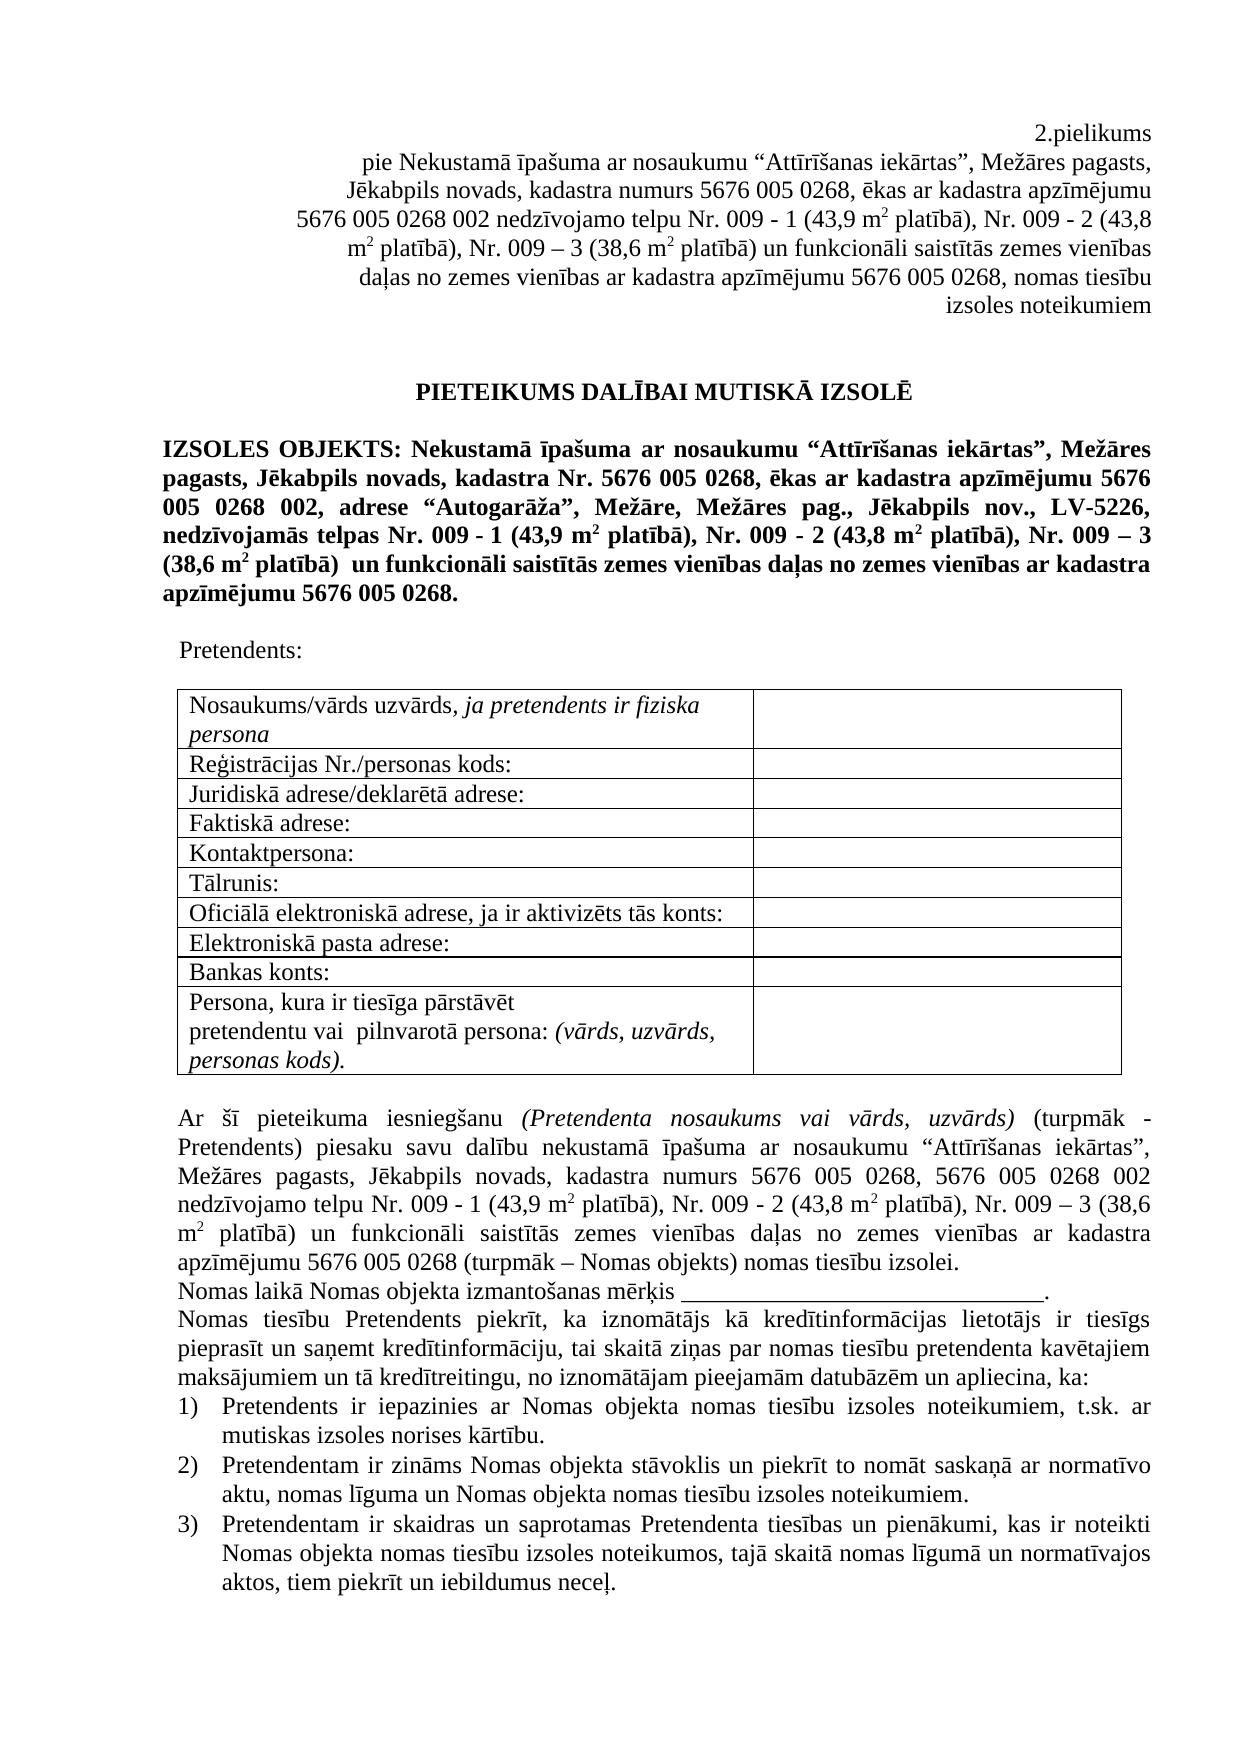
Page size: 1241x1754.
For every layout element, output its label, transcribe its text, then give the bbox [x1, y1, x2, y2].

table_cell [754, 749, 1121, 778]
list Pretendentam ir zināms Nomas objekta stāvoklis un piekrīt to nomāt saskaņā ar normatīvo aktu, nomas līguma un Nomas objekta nomas tiesību izsoles noteikumiem. [177, 1450, 1152, 1508]
table_cell [754, 838, 1121, 867]
table_cell [754, 779, 1121, 807]
table_header Nosaukums/vārds uzvārds, ja pretendents ir fiziska persona [178, 690, 753, 748]
table_cell Persona, kura ir tiesīga pārstāvēt pretendentu vai pilnvarotā persona: (vārds, uzvārds, personas kods). [178, 987, 753, 1073]
table_cell Juridiskā adrese/deklarētā adrese: [178, 779, 753, 807]
list Pretendentam ir skaidras un saprotamas Pretendenta tiesības un pienākumi, kas ir noteikti Nomas objekta nomas tiesību izsoles noteikumos, tajā skaitā nomas līgumā un normatīvajos aktos, tiem piekrīt un iebildumus neceļ. [177, 1509, 1152, 1595]
text IZSOLES OBJEKTS: Nekustamā īpašuma ar nosaukumu “Attīrīšanas iekārtas”, Mežāres pagasts, Jēkabpils novads, kadastra Nr. 5676 005 0268, ēkas ar kadastra apzīmējumu 5676 005 0268 002, adrese “Autogarāža”, Mežāre, Mežāres pag., Jēkabpils nov., LV-5226, nedzīvojamās telpas Nr. 009 - 1 (43,9 m2 platībā), Nr. 009 - 2 (43,8 m2 platībā), Nr. 009 – 3 (38,6 m2 platībā) un funkcionāli saistītās zemes vienības daļas no zemes vienības ar kadastra apzīmējumu 5676 005 0268. [162, 434, 1152, 607]
text Nomas laikā Nomas objekta izmantošanas mērķis _____________________________. [177, 1276, 1152, 1304]
table_cell [754, 898, 1121, 927]
table_header [754, 690, 1121, 748]
table_cell [754, 987, 1121, 1073]
table_cell Elektroniskā pasta adrese: [178, 928, 753, 956]
table_cell [754, 958, 1121, 986]
list Pretendents ir iepazinies ar Nomas objekta nomas tiesību izsoles noteikumiem, t.sk. ar mutiskas izsoles norises kārtību. [177, 1391, 1152, 1449]
table_cell [754, 928, 1121, 956]
text PIETEIKUMS DALĪBAI MUTISKĀ IZSOLĒ [177, 377, 1152, 406]
text 2.pielikums [292, 118, 1152, 147]
table_cell [754, 809, 1121, 837]
table_cell Faktiskā adrese: [178, 809, 753, 837]
table_cell Tālrunis: [178, 868, 753, 897]
text Ar šī pieteikuma iesniegšanu (Pretendenta nosaukums vai vārds, uzvārds) (turpmāk - Pretendents) piesaku savu dalību nekustamā īpašuma ar nosaukumu “Attīrīšanas iekārtas”, Mežāres pagasts, Jēkabpils novads, kadastra numurs 5676 005 0268, 5676 005 0268 002 nedzīvojamo telpu Nr. 009 - 1 (43,9 m2 platībā), Nr. 009 - 2 (43,8 m2 platībā), Nr. 009 – 3 (38,6 m2 platībā) un funkcionāli saistītās zemes vienības daļas no zemes vienības ar kadastra apzīmējumu 5676 005 0268 (turpmāk – Nomas objekts) nomas tiesību izsolei. [177, 1103, 1152, 1276]
table_cell Oficiālā elektroniskā adrese, ja ir aktivizēts tās konts: [178, 898, 753, 927]
table_cell Reģistrācijas Nr./personas kods: [178, 749, 753, 778]
table_cell Kontaktpersona: [178, 838, 753, 867]
text Nomas tiesību Pretendents piekrīt, ka iznomātājs kā kredītinformācijas lietotājs ir tiesīgs pieprasīt un saņemt kredītinformāciju, tai skaitā ziņas par nomas tiesību pretendenta kavētajiem maksājumiem un tā kredītreitingu, no iznomātājam pieejamām datubāzēm un apliecina, ka: [177, 1304, 1152, 1391]
table_cell [754, 868, 1121, 897]
table_cell Bankas konts: [178, 958, 753, 986]
text Pretendents: [177, 636, 1152, 664]
text pie Nekustamā īpašuma ar nosaukumu “Attīrīšanas iekārtas”, Mežāres pagasts, Jēkabpils novads, kadastra numurs 5676 005 0268, ēkas ar kadastra apzīmējumu 5676 005 0268 002 nedzīvojamo telpu Nr. 009 - 1 (43,9 m2 platībā), Nr. 009 - 2 (43,8 m2 platībā), Nr. 009 – 3 (38,6 m2 platībā) un funkcionāli saistītās zemes vienības daļas no zemes vienības ar kadastra apzīmējumu 5676 005 0268, nomas tiesību izsoles noteikumiem [292, 147, 1152, 319]
